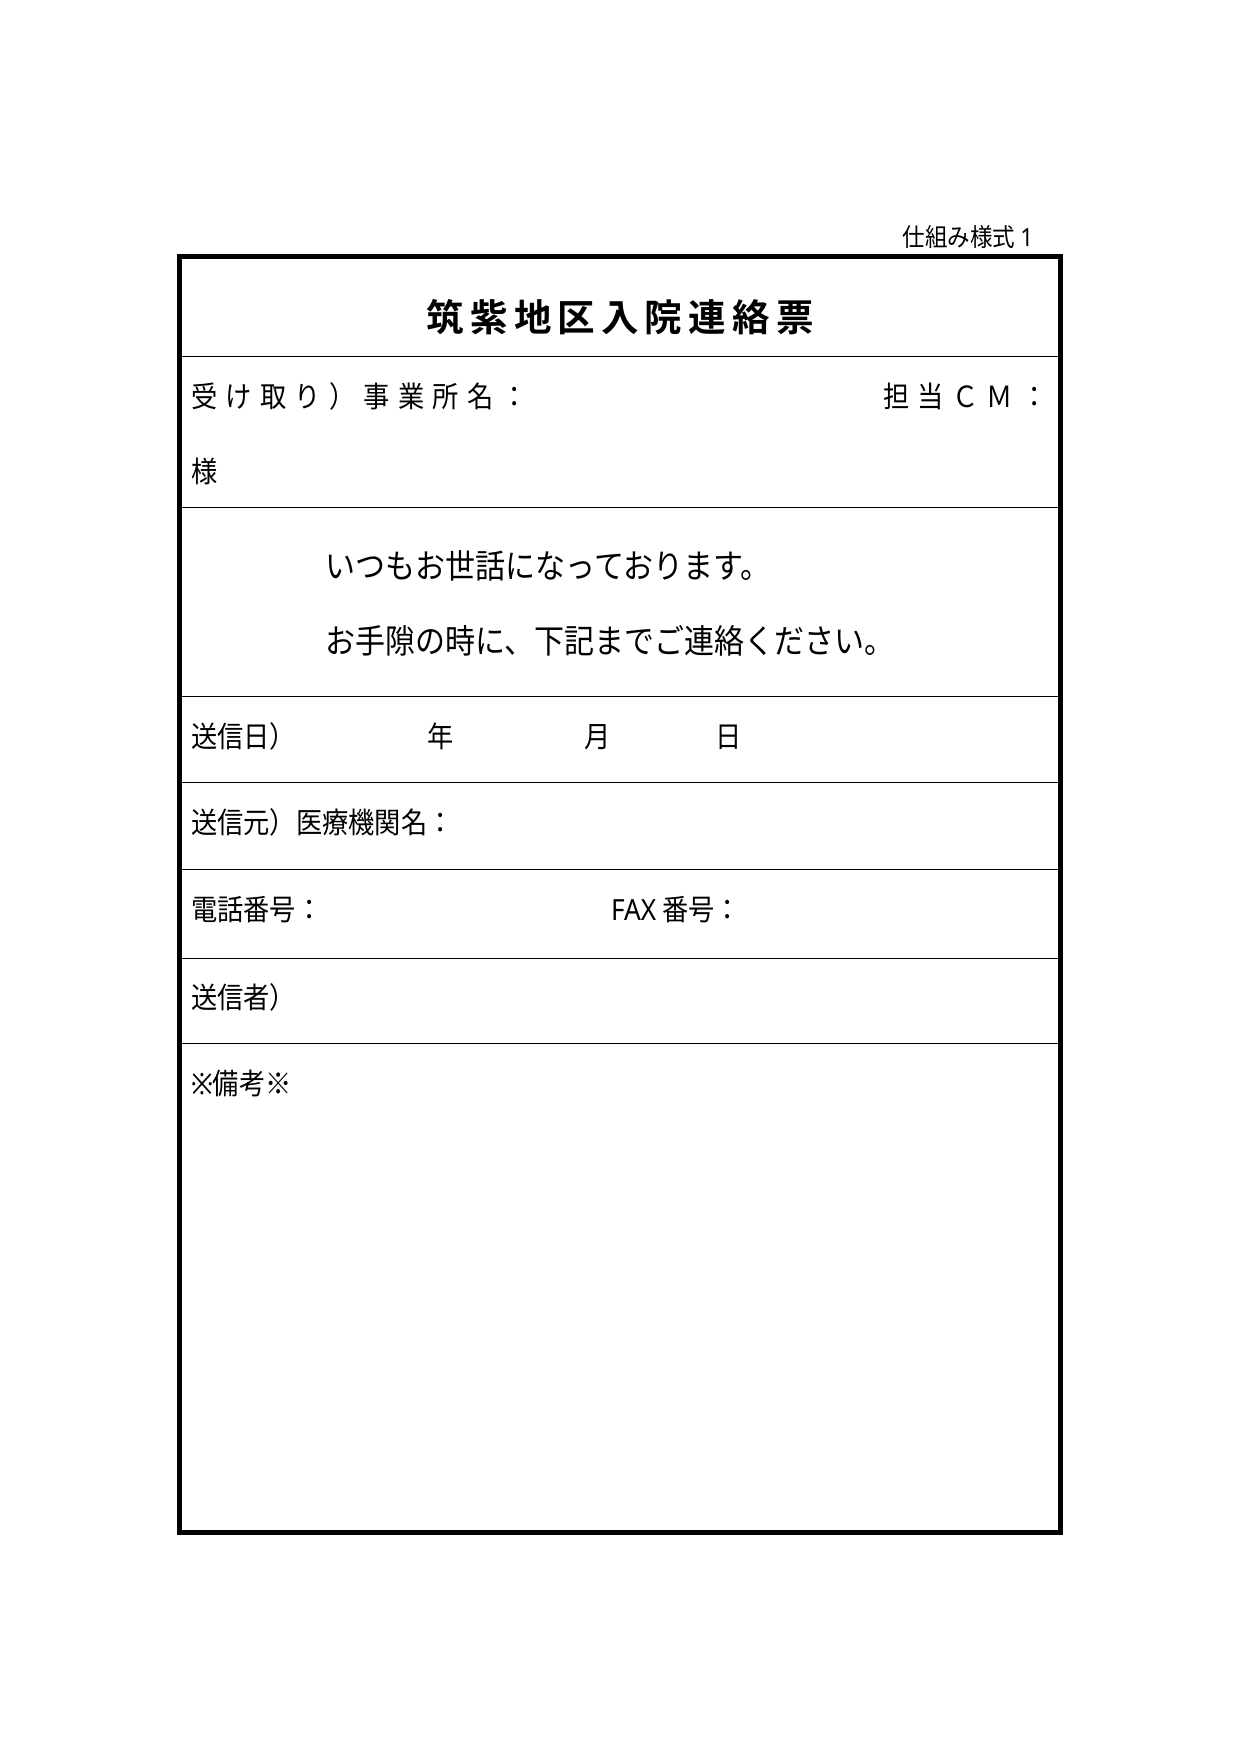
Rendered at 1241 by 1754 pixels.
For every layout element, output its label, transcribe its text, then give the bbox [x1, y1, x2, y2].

text 仕組み様式1 [177, 217, 1033, 254]
table_header 筑紫地区入院連絡票 [182, 259, 1058, 356]
table_cell 電話番号： FAX番号： [182, 870, 1058, 958]
table_cell 送信元）医療機関名： [182, 783, 1058, 869]
table_cell ※備考※ [182, 1044, 1058, 1530]
table_cell 受け取り）事業所名： 担当ＣＭ： 様 [182, 357, 1058, 507]
table_cell 送信日） 年 月 日 [182, 697, 1058, 782]
table_cell 送信者） [182, 959, 1058, 1043]
table_cell いつもお世話になっております。 お手隙の時に、下記までご連絡ください。 [182, 508, 1058, 696]
